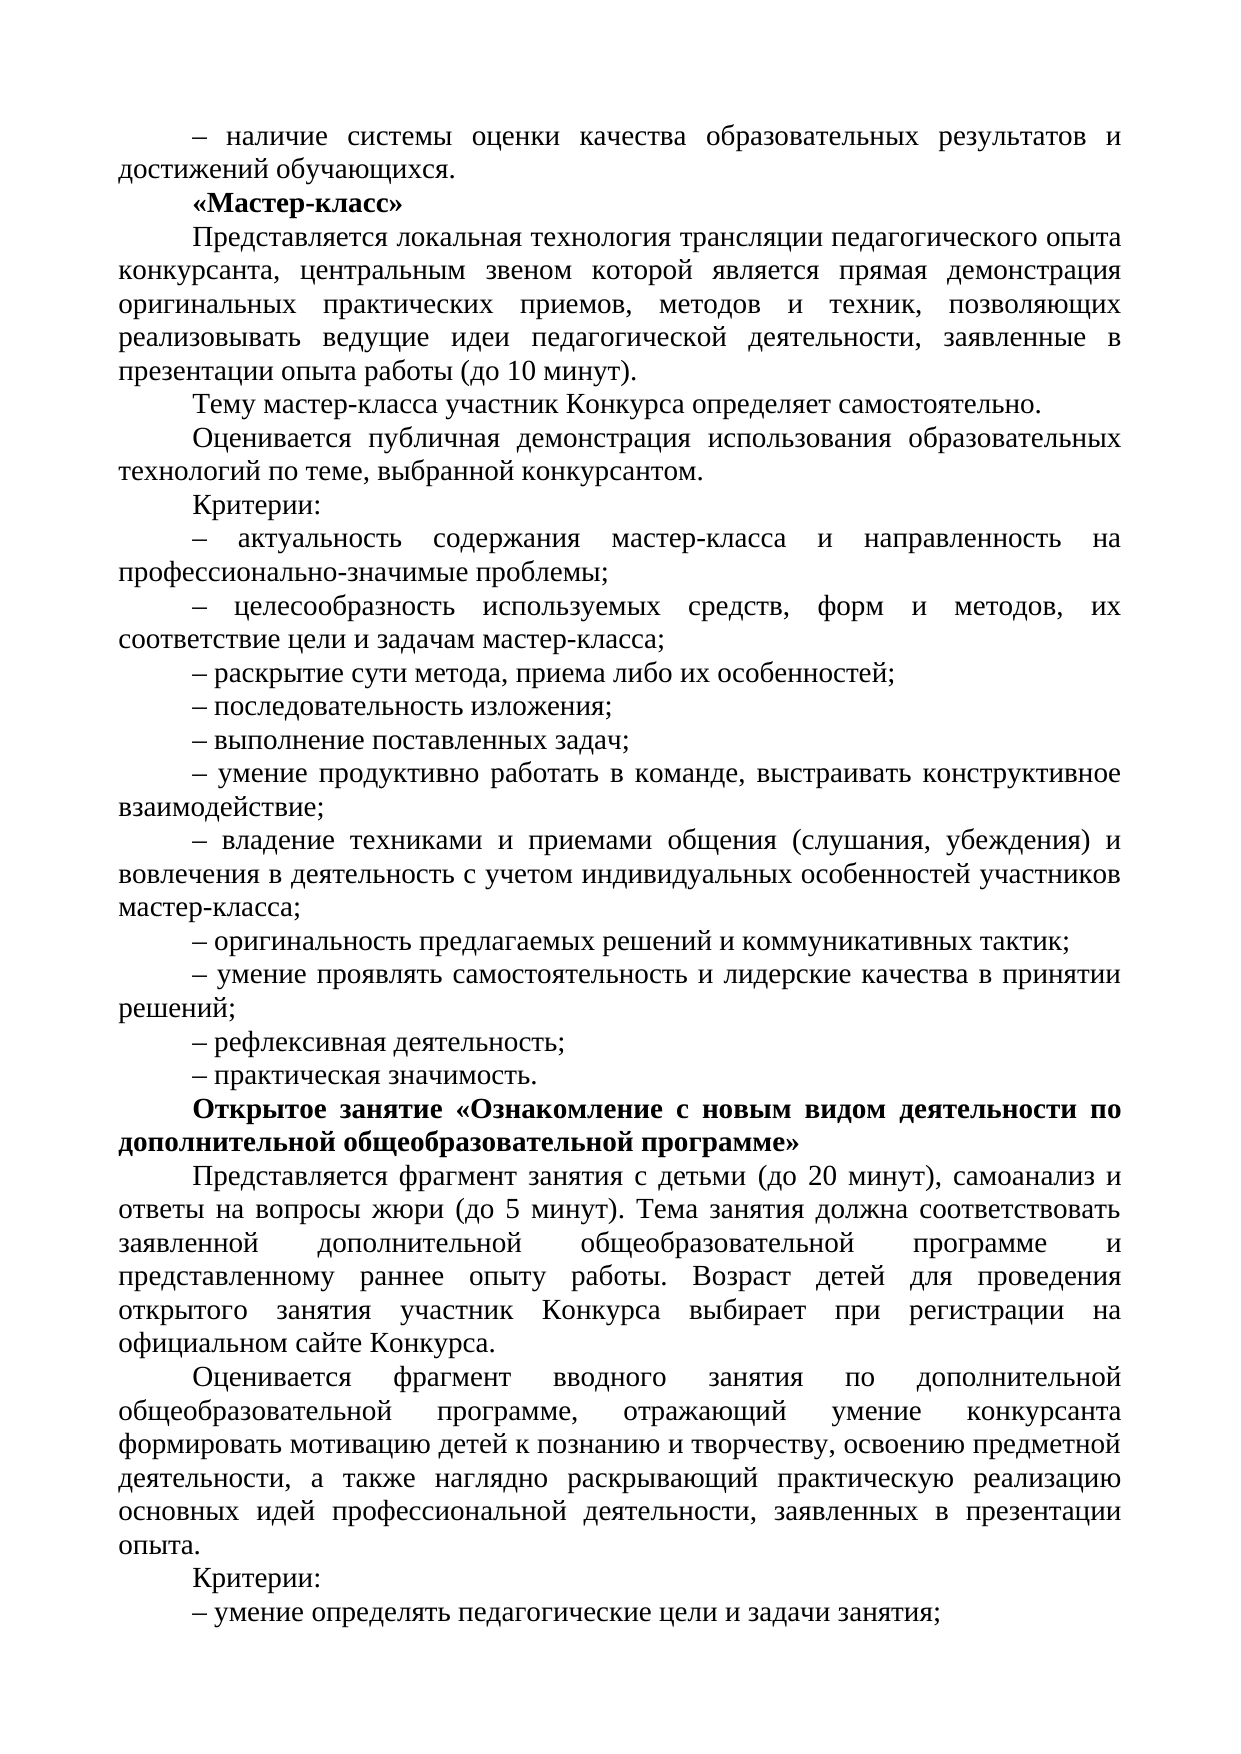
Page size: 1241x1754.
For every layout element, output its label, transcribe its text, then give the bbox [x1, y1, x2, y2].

text Представляется локальная технология трансляции педагогического опыта конкурсанта, центральным звеном которой является прямая демонстрация оригинальных практических приемов, методов и техник, позволяющих реализовывать ведущие идеи педагогической деятельности, заявленные в презентации опыта работы (до 10 минут). [118, 219, 1122, 386]
text Критерии: [118, 487, 1122, 521]
text Критерии: [118, 1560, 1122, 1594]
text Представляется фрагмент занятия с детьми (до 20 минут), самоанализ и ответы на вопросы жюри (до 5 минут). Тема занятия должна соответствовать заявленной дополнительной общеобразовательной программе и представленному раннее опыту работы. Возраст детей для проведения открытого занятия участник Конкурса выбирает при регистрации на официальном сайте Конкурса. [118, 1158, 1122, 1359]
text – умение проявлять самостоятельность и лидерские качества в принятии решений; [118, 957, 1122, 1024]
text Открытое занятие «Ознакомление с новым видом деятельности по дополнительной общеобразовательной программе» [118, 1091, 1122, 1158]
text – раскрытие сути метода, приема либо их особенностей; [118, 655, 1122, 688]
text – целесообразность используемых средств, форм и методов, их соответствие цели и задачам мастер-класса; [118, 588, 1122, 655]
text «Мастер-класс» [118, 185, 1122, 219]
text Оценивается публичная демонстрация использования образовательных технологий по теме, выбранной конкурсантом. [118, 420, 1122, 487]
text – наличие системы оценки качества образовательных результатов и достижений обучающихся. [118, 118, 1122, 185]
text Оценивается фрагмент вводного занятия по дополнительной общеобразовательной программе, отражающий умение конкурсанта формировать мотивацию детей к познанию и творчеству, освоению предметной деятельности, а также наглядно раскрывающий практическую реализацию основных идей профессиональной деятельности, заявленных в презентации опыта. [118, 1359, 1122, 1560]
text – владение техниками и приемами общения (слушания, убеждения) и вовлечения в деятельность с учетом индивидуальных особенностей участников мастер-класса; [118, 822, 1122, 923]
text – выполнение поставленных задач; [118, 722, 1122, 755]
text – последовательность изложения; [118, 688, 1122, 722]
text – умение продуктивно работать в команде, выстраивать конструктивное взаимодействие; [118, 755, 1122, 822]
text – рефлексивная деятельность; [118, 1024, 1122, 1057]
text – практическая значимость. [118, 1057, 1122, 1091]
text – актуальность содержания мастер-класса и направленность на профессионально-значимые проблемы; [118, 521, 1122, 588]
text – оригинальность предлагаемых решений и коммуникативных тактик; [118, 923, 1122, 957]
text – умение определять педагогические цели и задачи занятия; [118, 1594, 1122, 1627]
text Тему мастер-класса участник Конкурса определяет самостоятельно. [118, 386, 1122, 420]
